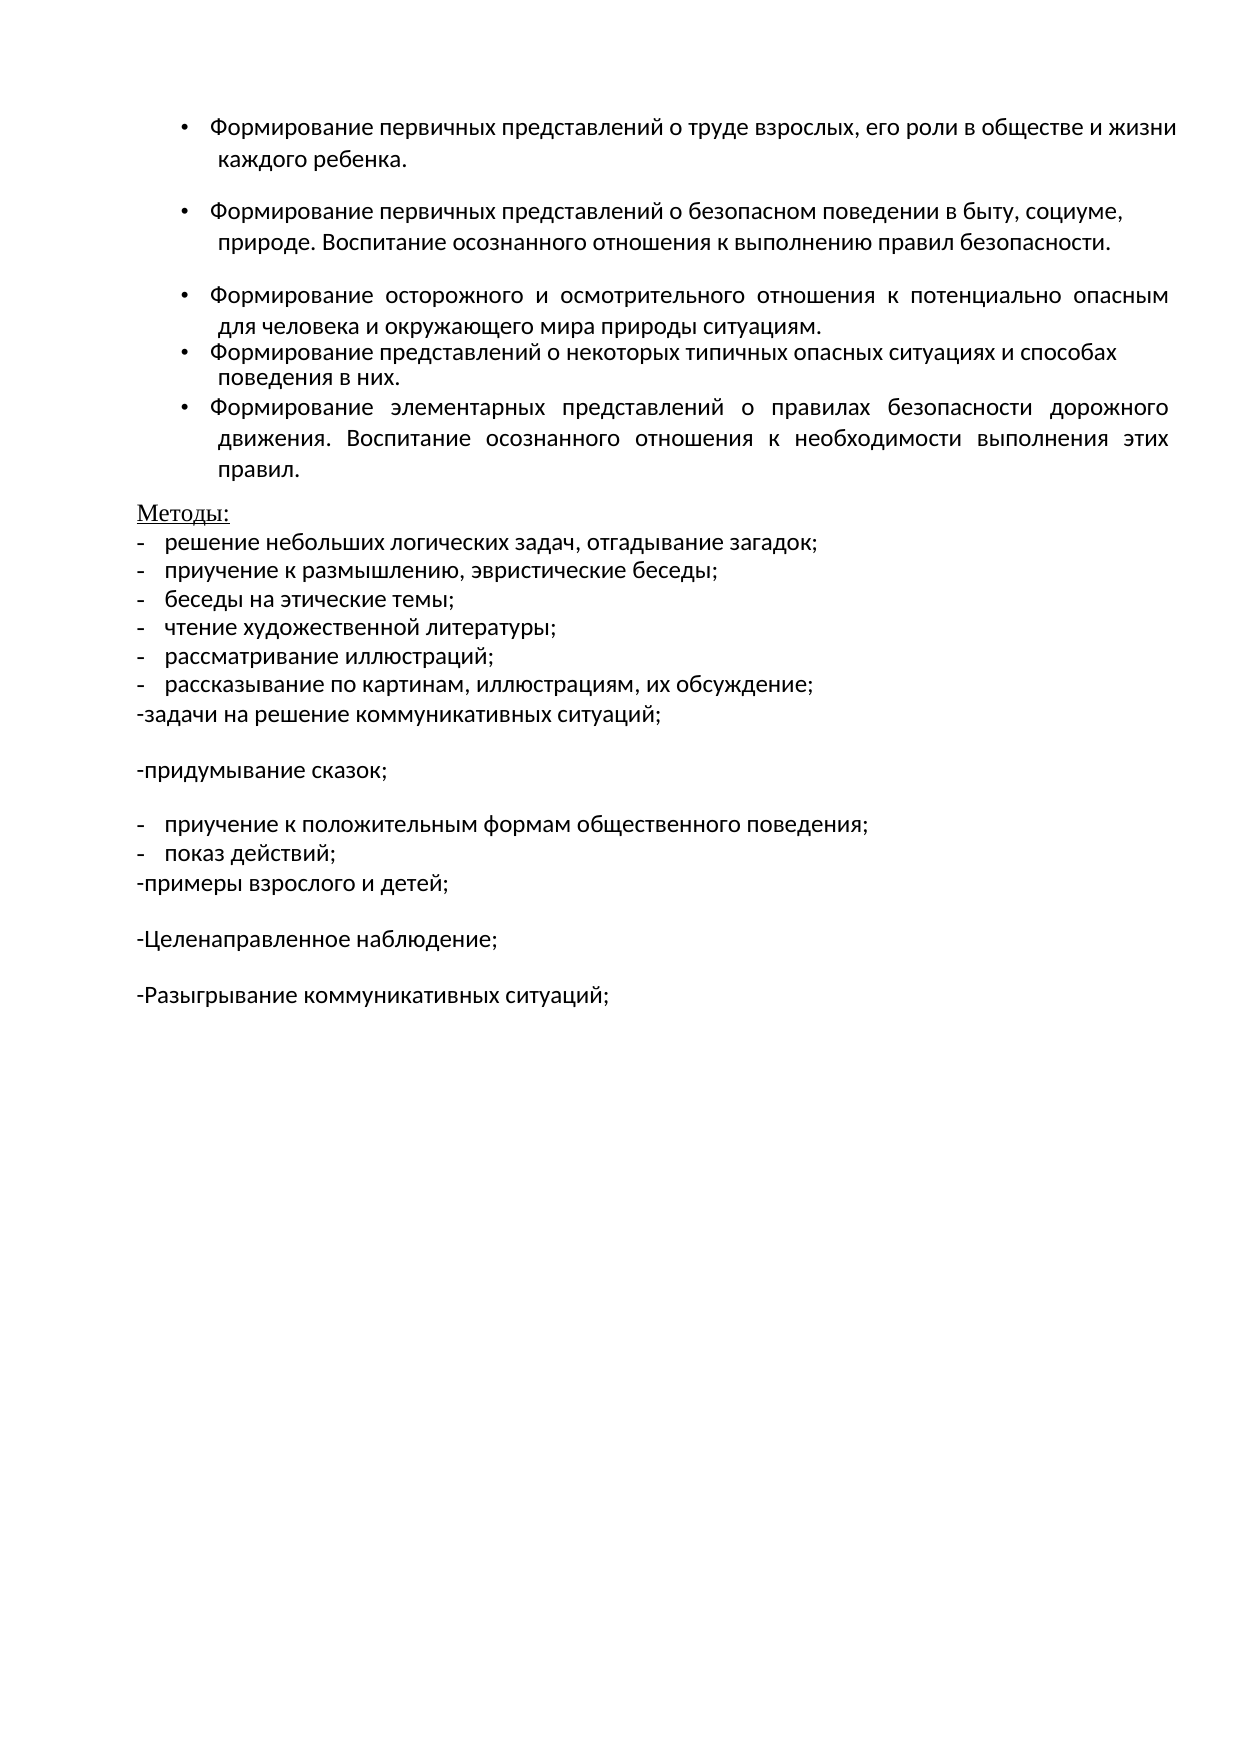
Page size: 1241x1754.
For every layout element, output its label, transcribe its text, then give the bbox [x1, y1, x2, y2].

text -Разыгрывание коммуникативных ситуаций; [136, 979, 1228, 1009]
text природе. Воспитание осознанного отношения к выполнению правил безопасности. [218, 226, 1228, 257]
list беседы на этические темы; [136, 584, 1228, 613]
list Формирование представлений о некоторых типичных опасных ситуациях и способах [180, 341, 1228, 366]
list приучение к размышлению, эвристические беседы; [136, 556, 1228, 584]
text Методы: [136, 499, 1228, 527]
list Формирование первичных представлений о труде взрослых, его роли в обществе и жизни [180, 110, 1228, 142]
list решение небольших логических задач, отгадывание загадок; [136, 527, 1228, 556]
text -примеры взрослого и детей; [136, 867, 1228, 898]
list рассматривание иллюстраций; [136, 641, 1228, 670]
text -Целенаправленное наблюдение; [136, 923, 1228, 953]
list приучение к положительным формам общественного поведения; [136, 810, 1228, 839]
text -придумывание сказок; [136, 754, 1228, 785]
list Формирование осторожного и осмотрительного отношения к потенциально опасным для человека и окружающего мира природы ситуациям. [180, 278, 1170, 341]
text каждого ребенка. [218, 142, 1228, 173]
list показ действий; [136, 839, 1228, 867]
list рассказывание по картинам, иллюстрациям, их обсуждение; [136, 670, 1228, 698]
list чтение художественной литературы; [136, 613, 1228, 641]
text поведения в них. [218, 366, 1228, 391]
text -задачи на решение коммуникативных ситуаций; [136, 698, 1228, 729]
list Формирование элементарных представлений о правилах безопасности дорожного движения. Воспитание осознанного отношения к необходимости выполнения этих правил. [180, 391, 1170, 484]
list Формирование первичных представлений о безопасном поведении в быту, социуме, [180, 194, 1228, 226]
